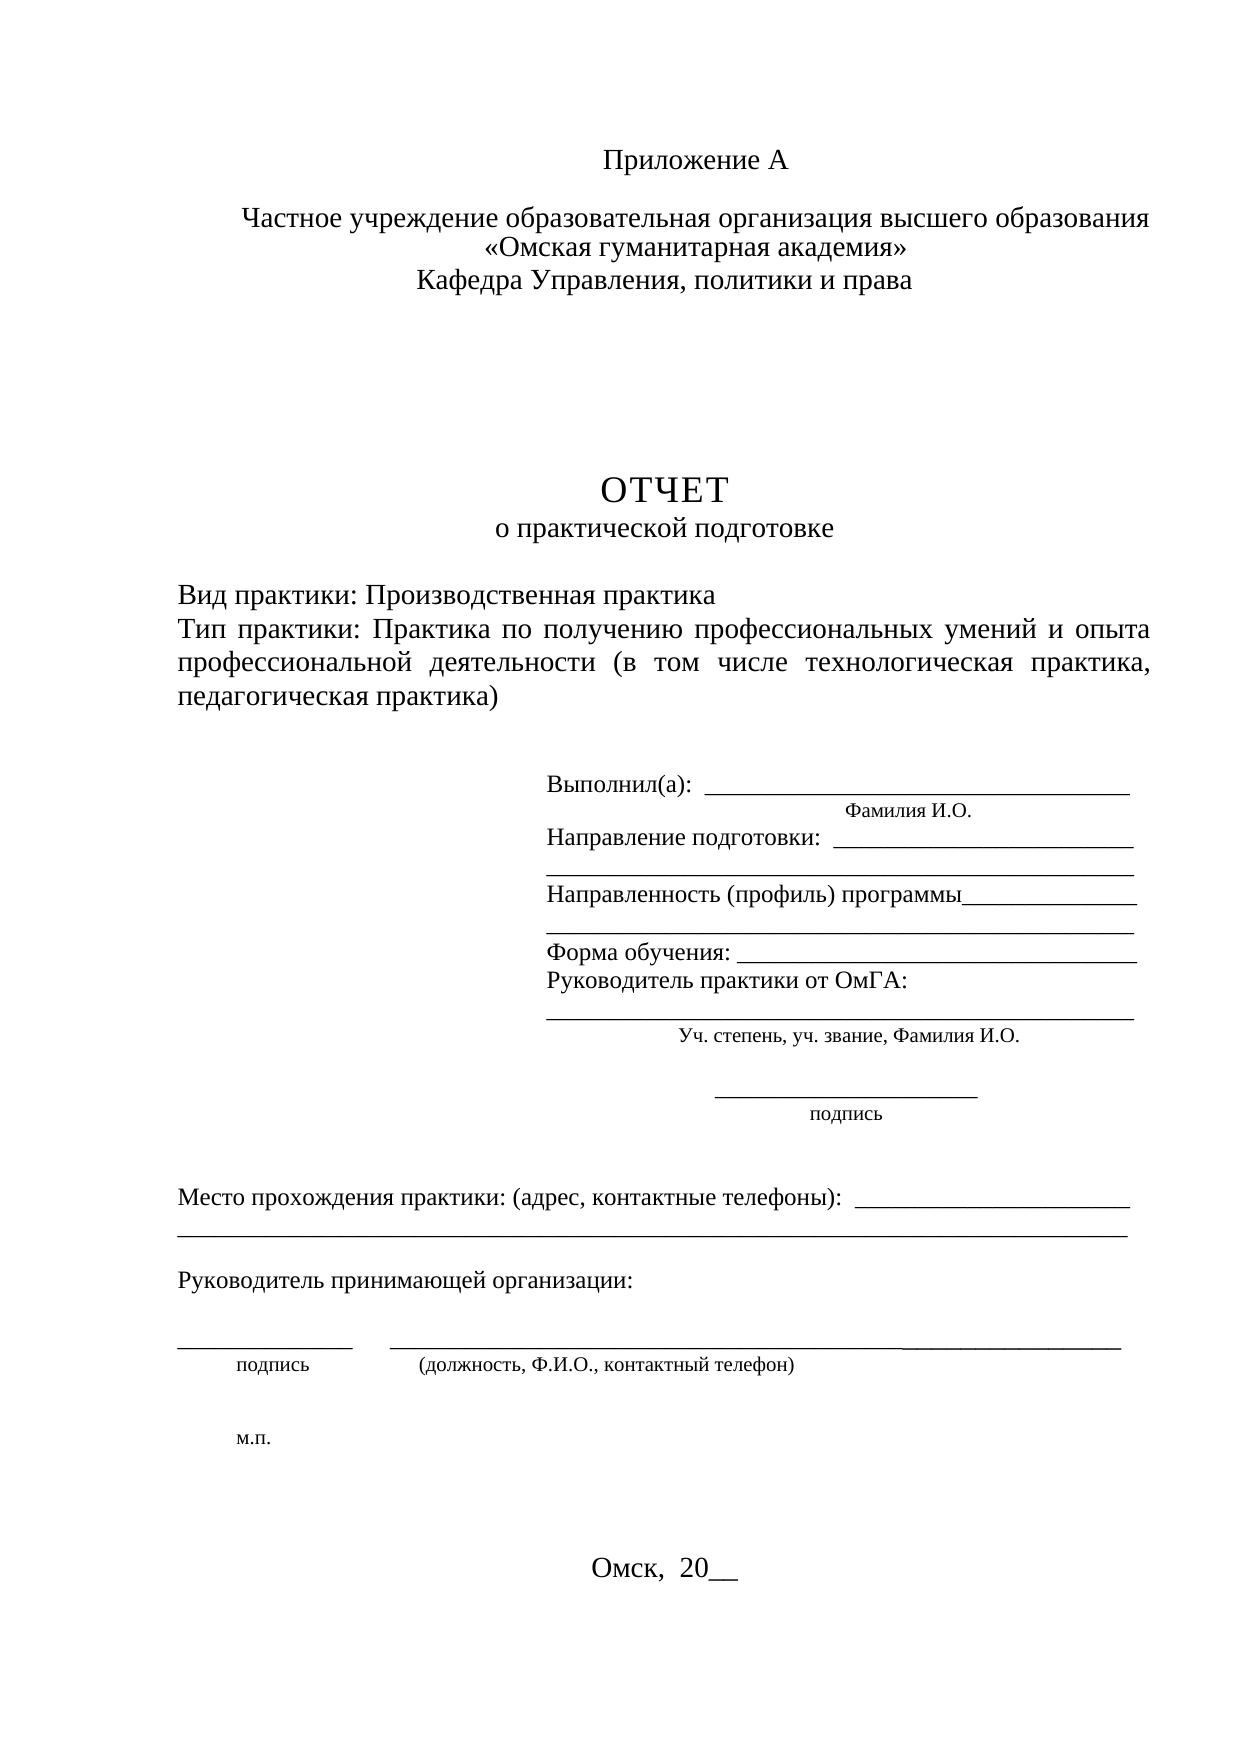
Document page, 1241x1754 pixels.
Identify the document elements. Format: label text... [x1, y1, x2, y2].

text _____________________ [546, 1072, 1146, 1101]
text м.п. [236, 1425, 1152, 1449]
text Омск, 20__ [177, 1550, 1152, 1583]
text подпись (должность, Ф.И.О., контактный телефон) [236, 1352, 1152, 1400]
text Место прохождения практики: (адрес, контактные телефоны): ______________________ [177, 1182, 1152, 1211]
text о практической подготовке [177, 510, 1152, 544]
text Вид практики: Производственная практика [177, 577, 1152, 611]
text Направленность (профиль) программы______________ [546, 879, 1152, 908]
text _______________________________________________ [546, 994, 1146, 1023]
text Тип практики: Практика по получению профессиональных умений и опыта профессиональной деятельности (в том числе технологическая практика, педагогическая практика) [177, 611, 1152, 711]
text ОТЧЕТ [177, 467, 1152, 510]
text Фамилия И.О. [546, 798, 1152, 822]
text подпись [546, 1101, 1146, 1125]
text Руководитель практики от ОмГА: [546, 966, 1152, 994]
text _______________________________________________ [546, 908, 1152, 937]
text Кафедра Управления, политики и права [177, 262, 1152, 295]
table_header Приложение А Частное учреждение образовательная организация высшего образования «Омская гуманитарная академия» [177, 147, 1214, 262]
text Форма обучения: ________________________________ [546, 937, 1152, 966]
text _______________________________________________ [546, 851, 1152, 879]
text Выполнил(а): __________________________________ [546, 769, 1152, 798]
text ______________ ________________________________________________________ [177, 1319, 1152, 1352]
text ____________________________________________________________________________ [177, 1211, 1152, 1240]
text Уч. степень, уч. звание, Фамилия И.О. [546, 1023, 1152, 1047]
text Направление подготовки: ________________________ [546, 822, 1152, 851]
text Руководитель принимающей организации: [177, 1265, 1152, 1294]
